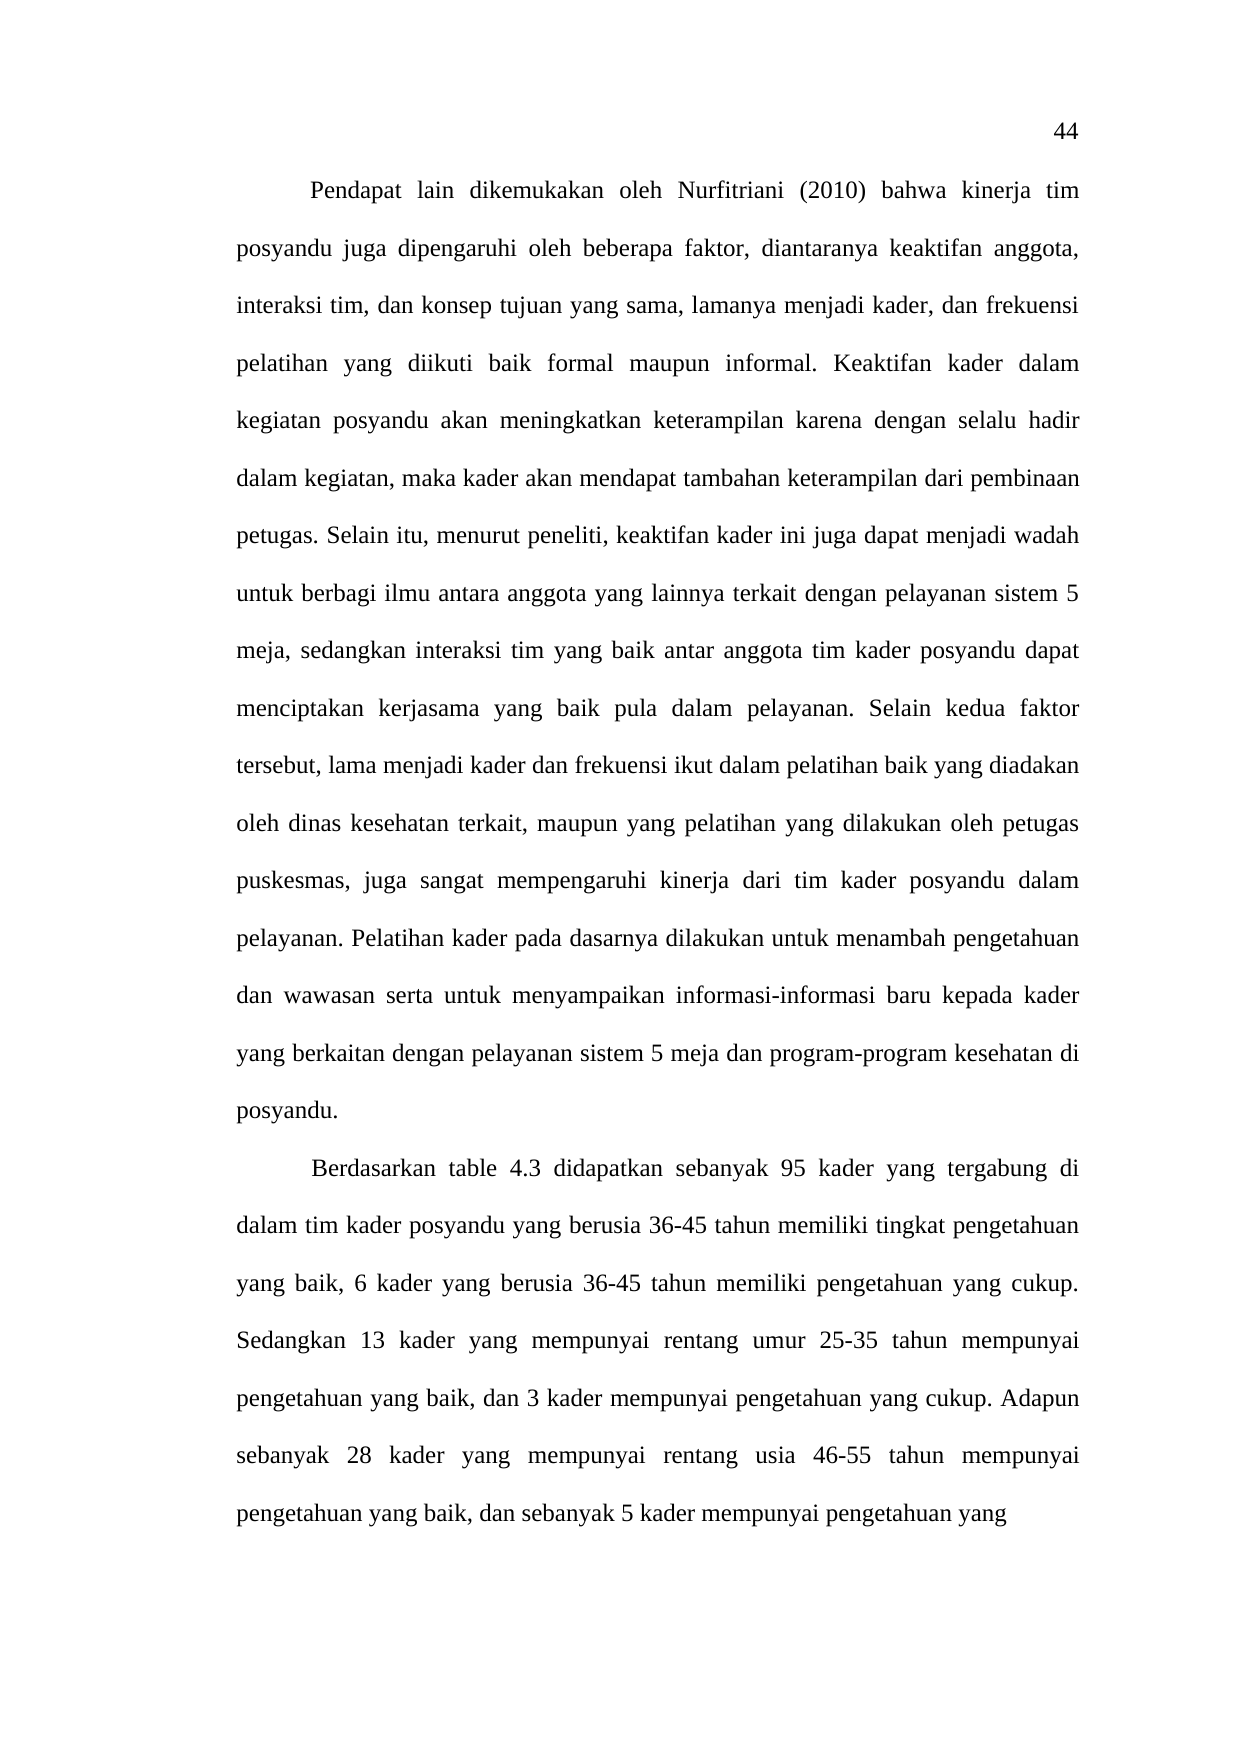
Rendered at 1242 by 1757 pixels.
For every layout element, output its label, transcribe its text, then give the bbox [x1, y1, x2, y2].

text 44 [1053, 116, 1127, 145]
text Berdasarkan table 4.3 didapatkan sebanyak 95 kader yang tergabung di dalam tim kader posyandu yang berusia 36-45 tahun memiliki tingkat pengetahuan yang baik, 6 kader yang berusia 36-45 tahun memiliki pengetahuan yang cukup. Sedangkan 13 kader yang mempunyai rentang umur 25-35 tahun mempunyai pengetahuan yang baik, dan 3 kader mempunyai pengetahuan yang cukup. Adapun sebanyak 28 kader yang mempunyai rentang usia 46-55 tahun mempunyai pengetahuan yang baik, dan sebanyak 5 kader mempunyai pengetahuan yang [236, 1153, 1080, 1527]
text Pendapat lain dikemukakan oleh Nurfitriani (2010) bahwa kinerja tim posyandu juga dipengaruhi oleh beberapa faktor, diantaranya keaktifan anggota, interaksi tim, dan konsep tujuan yang sama, lamanya menjadi kader, dan frekuensi pelatihan yang diikuti baik formal maupun informal. Keaktifan kader dalam kegiatan posyandu akan meningkatkan keterampilan karena dengan selalu hadir dalam kegiatan, maka kader akan mendapat tambahan keterampilan dari pembinaan petugas. Selain itu, menurut peneliti, keaktifan kader ini juga dapat menjadi wadah untuk berbagi ilmu antara anggota yang lainnya terkait dengan pelayanan sistem 5 meja, sedangkan interaksi tim yang baik antar anggota tim kader posyandu dapat menciptakan kerjasama yang baik pula dalam pelayanan. Selain kedua faktor tersebut, lama menjadi kader dan frekuensi ikut dalam pelatihan baik yang diadakan oleh dinas kesehatan terkait, maupun yang pelatihan yang dilakukan oleh petugas puskesmas, juga sangat mempengaruhi kinerja dari tim kader posyandu dalam pelayanan. Pelatihan kader pada dasarnya dilakukan untuk menambah pengetahuan dan wawasan serta untuk menyampaikan informasi-informasi baru kepada kader yang berkaitan dengan pelayanan sistem 5 meja dan program-program kesehatan di posyandu. [236, 175, 1080, 1124]
